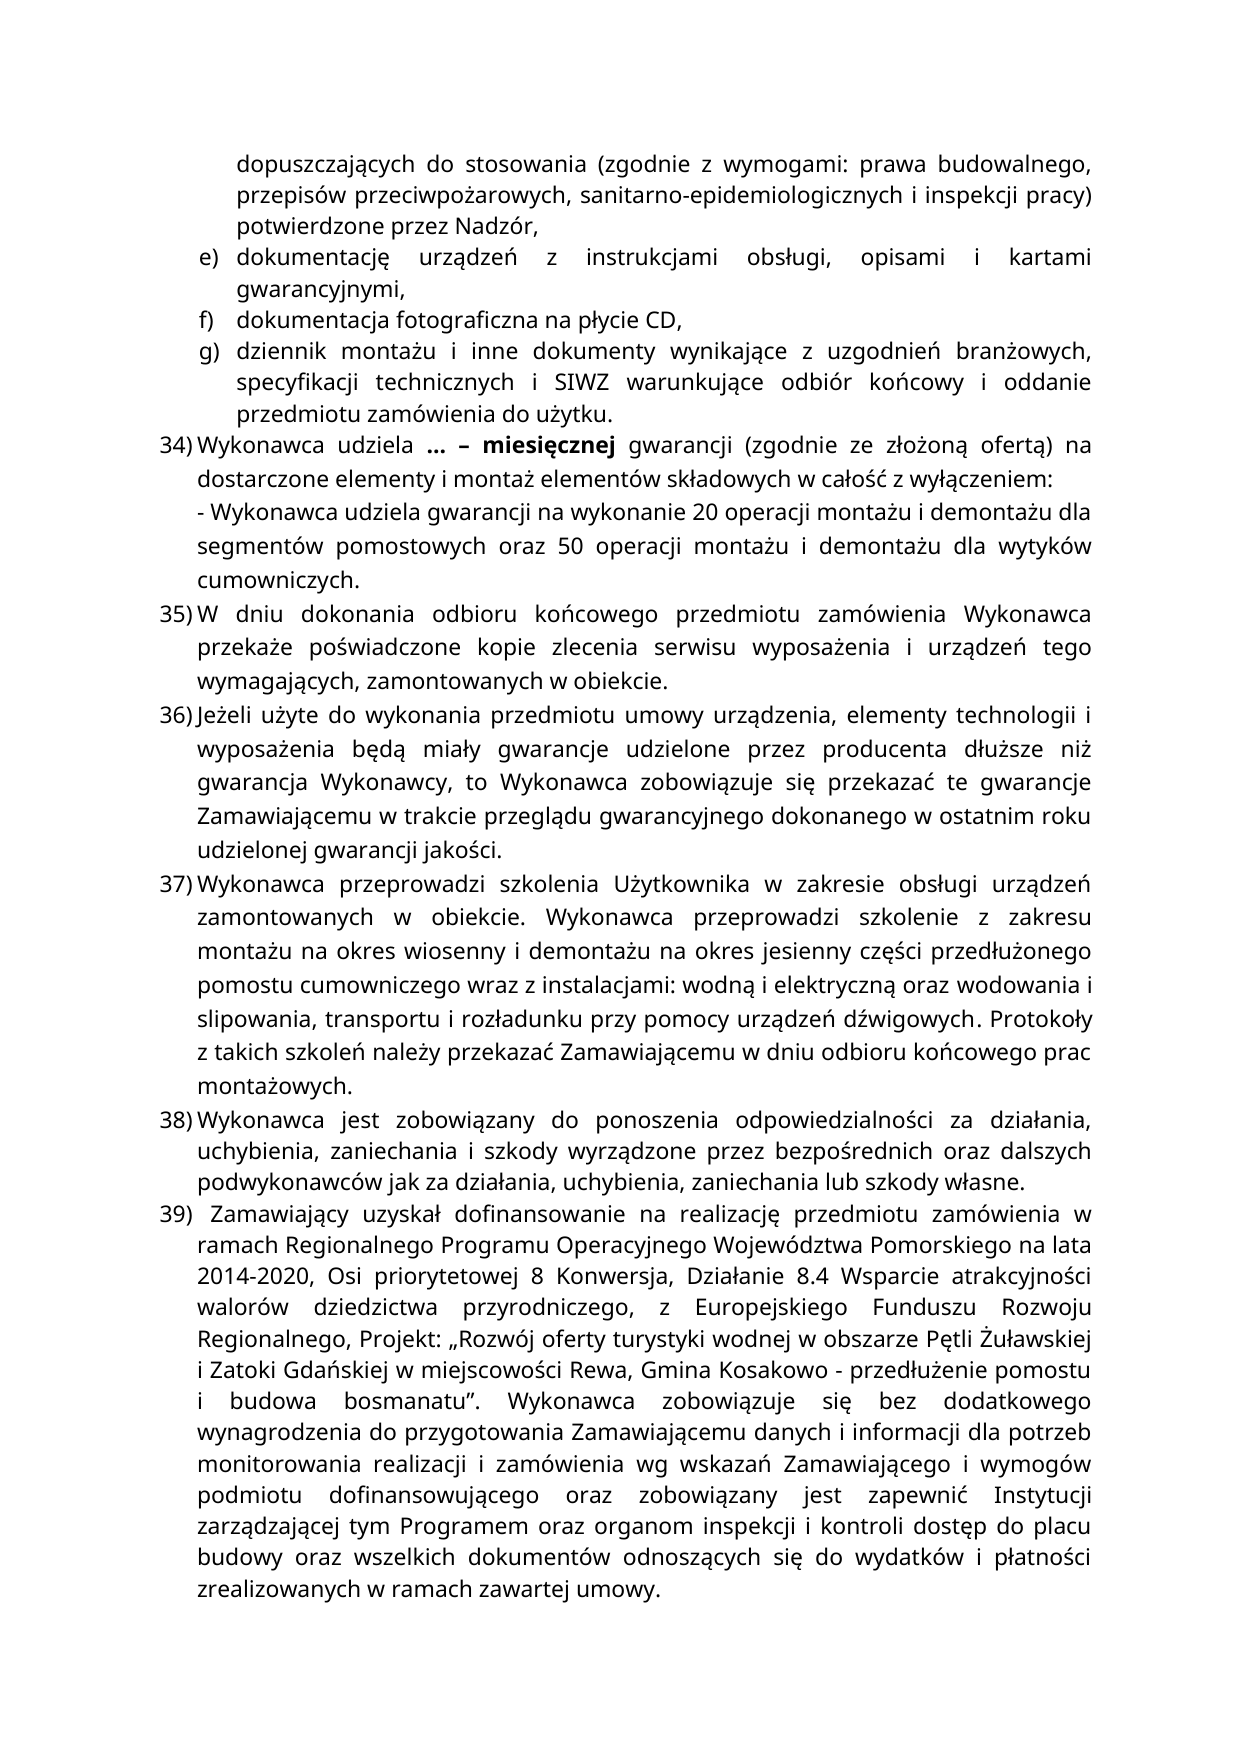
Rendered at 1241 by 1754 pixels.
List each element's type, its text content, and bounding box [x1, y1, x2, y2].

list Wykonawca udziela ... – miesięcznej gwarancji (zgodnie ze złożoną ofertą) na dostarczone elementy i montaż elementów składowych w całość z wyłączeniem: [159, 429, 1093, 494]
list Jeżeli użyte do wykonania przedmiotu umowy urządzenia, elementy technologii i wyposażenia będą miały gwarancje udzielone przez producenta dłuższe niż gwarancja Wykonawcy, to Wykonawca zobowiązuje się przekazać te gwarancje Zamawiającemu w trakcie przeglądu gwarancyjnego dokonanego w ostatnim roku udzielonej gwarancji jakości. [159, 699, 1093, 865]
list dziennik montażu i inne dokumenty wynikające z uzgodnień branżowych, specyfikacji technicznych i SIWZ warunkujące odbiór końcowy i oddanie przedmiotu zamówienia do użytku. [199, 335, 1093, 429]
list - Wykonawca udziela gwarancji na wykonanie 20 operacji montażu i demontażu dla segmentów pomostowych oraz 50 operacji montażu i demontażu dla wytyków cumowniczych. [197, 496, 1093, 595]
list Wykonawca jest zobowiązany do ponoszenia odpowiedzialności za działania, uchybienia, zaniechania i szkody wyrządzone przez bezpośrednich oraz dalszych podwykonawców jak za działania, uchybienia, zaniechania lub szkody własne. [159, 1104, 1093, 1198]
list dokumentację urządzeń z instrukcjami obsługi, opisami i kartami gwarancyjnymi, [199, 241, 1093, 304]
list W dniu dokonania odbioru końcowego przedmiotu zamówienia Wykonawca przekaże poświadczone kopie zlecenia serwisu wyposażenia i urządzeń tego wymagających, zamontowanych w obiekcie. [159, 598, 1093, 696]
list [199, 148, 1093, 241]
list dokumentacja fotograficzna na płycie CD, [199, 304, 1093, 335]
list Zamawiający uzyskał dofinansowanie na realizację przedmiotu zamówienia w ramach Regionalnego Programu Operacyjnego Województwa Pomorskiego na lata 2014-2020, Osi priorytetowej 8 Konwersja, Działanie 8.4 Wsparcie atrakcyjności walorów dziedzictwa przyrodniczego, z Europejskiego Funduszu Rozwoju Regionalnego, Projekt: „Rozwój oferty turystyki wodnej w obszarze Pętli Żuławskiej i Zatoki Gdańskiej w miejscowości Rewa, Gmina Kosakowo - przedłużenie pomostu i budowa bosmanatu”. Wykonawca zobowiązuje się bez dodatkowego wynagrodzenia do przygotowania Zamawiającemu danych i informacji dla potrzeb monitorowania realizacji i zamówienia wg wskazań Zamawiającego i wymogów podmiotu dofinansowującego oraz zobowiązany jest zapewnić Instytucji zarządzającej tym Programem oraz organom inspekcji i kontroli dostęp do placu budowy oraz wszelkich dokumentów odnoszących się do wydatków i płatności zrealizowanych w ramach zawartej umowy. [159, 1198, 1093, 1604]
list Wykonawca przeprowadzi szkolenia Użytkownika w zakresie obsługi urządzeń zamontowanych w obiekcie. Wykonawca przeprowadzi szkolenie z zakresu montażu na okres wiosenny i demontażu na okres jesienny części przedłużonego pomostu cumowniczego wraz z instalacjami: wodną i elektryczną oraz wodowania i slipowania, transportu i rozładunku przy pomocy urządzeń dźwigowych. Protokoły z takich szkoleń należy przekazać Zamawiającemu w dniu odbioru końcowego prac montażowych. [159, 868, 1093, 1101]
